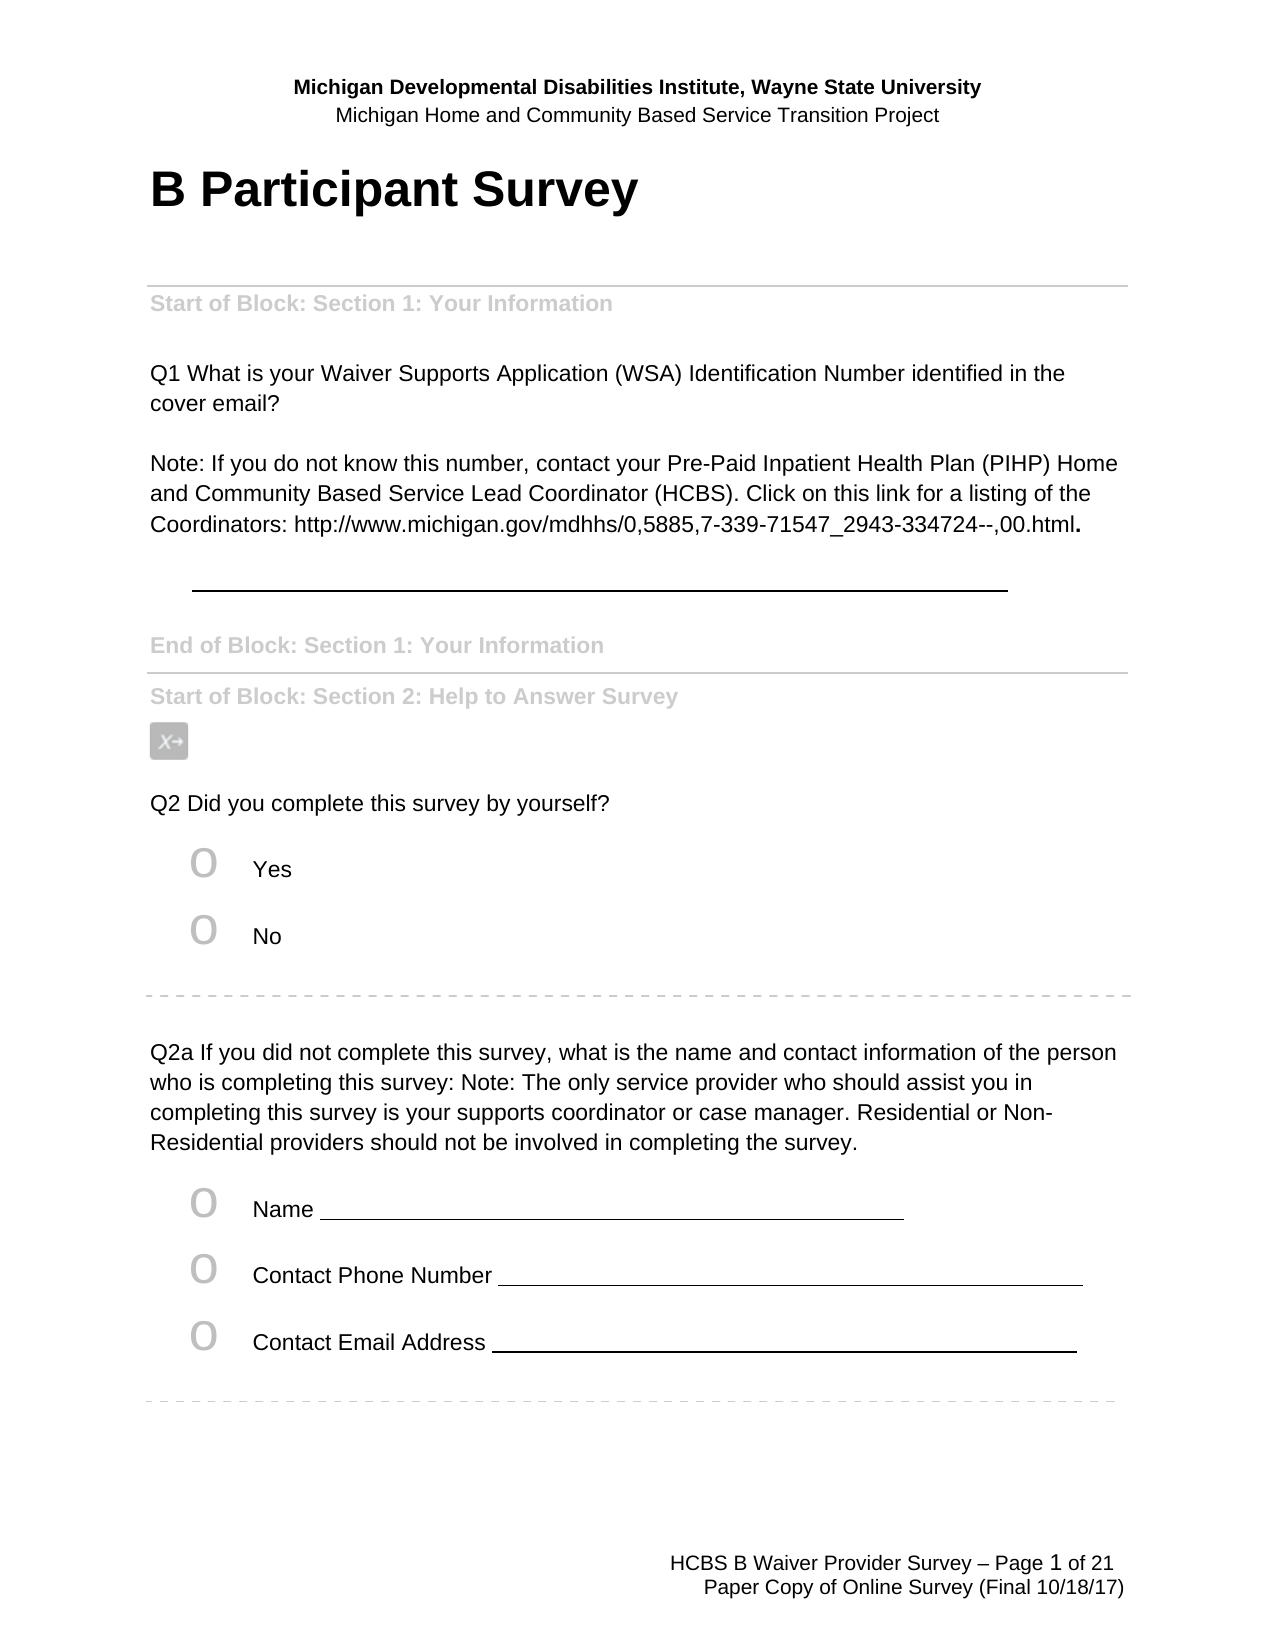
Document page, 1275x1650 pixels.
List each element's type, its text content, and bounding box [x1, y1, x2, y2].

text B Participant Survey [150, 159, 1144, 216]
text o No [187, 899, 1144, 960]
text o Yes [187, 833, 1144, 894]
text o Name [187, 1172, 1144, 1233]
picture [143, 992, 1134, 1001]
text o Contact Email Address [187, 1305, 1144, 1366]
picture [143, 1398, 1117, 1407]
text Start of Block: Section 2: Help to Answer Survey [150, 668, 1144, 710]
subtitle Start of Block: Section 1: Your Information [150, 290, 1144, 317]
text Note: If you do not know this number, contact your Pre-Paid Inpatient Health Plan (PIHP) Home and Community Based Service Lead Coordinator (HCBS). Click on this link for a listing of the Coordinators: http://www.michigan.gov/mdhhs/0,5885,7-339-71547_2943-334724--,00.html. [150, 450, 1120, 537]
subtitle End of Block: Section 1: Your Information [150, 632, 1144, 658]
picture [149, 721, 189, 760]
text Q1 What is your Waiver Supports Application (WSA) Identification Number identified in the cover email? [150, 359, 1068, 416]
text Q2 Did you complete this survey by yourself? [150, 790, 1144, 816]
text o Contact Phone Number [187, 1238, 1144, 1300]
text Q2a If you did not complete this survey, what is the name and contact information of the person who is completing this survey: Note: The only service provider who should assist you in completing this survey is your supports coordinator or case manager. Residential or Non- Residential providers should not be involved in completing the survey. [150, 1039, 1119, 1156]
